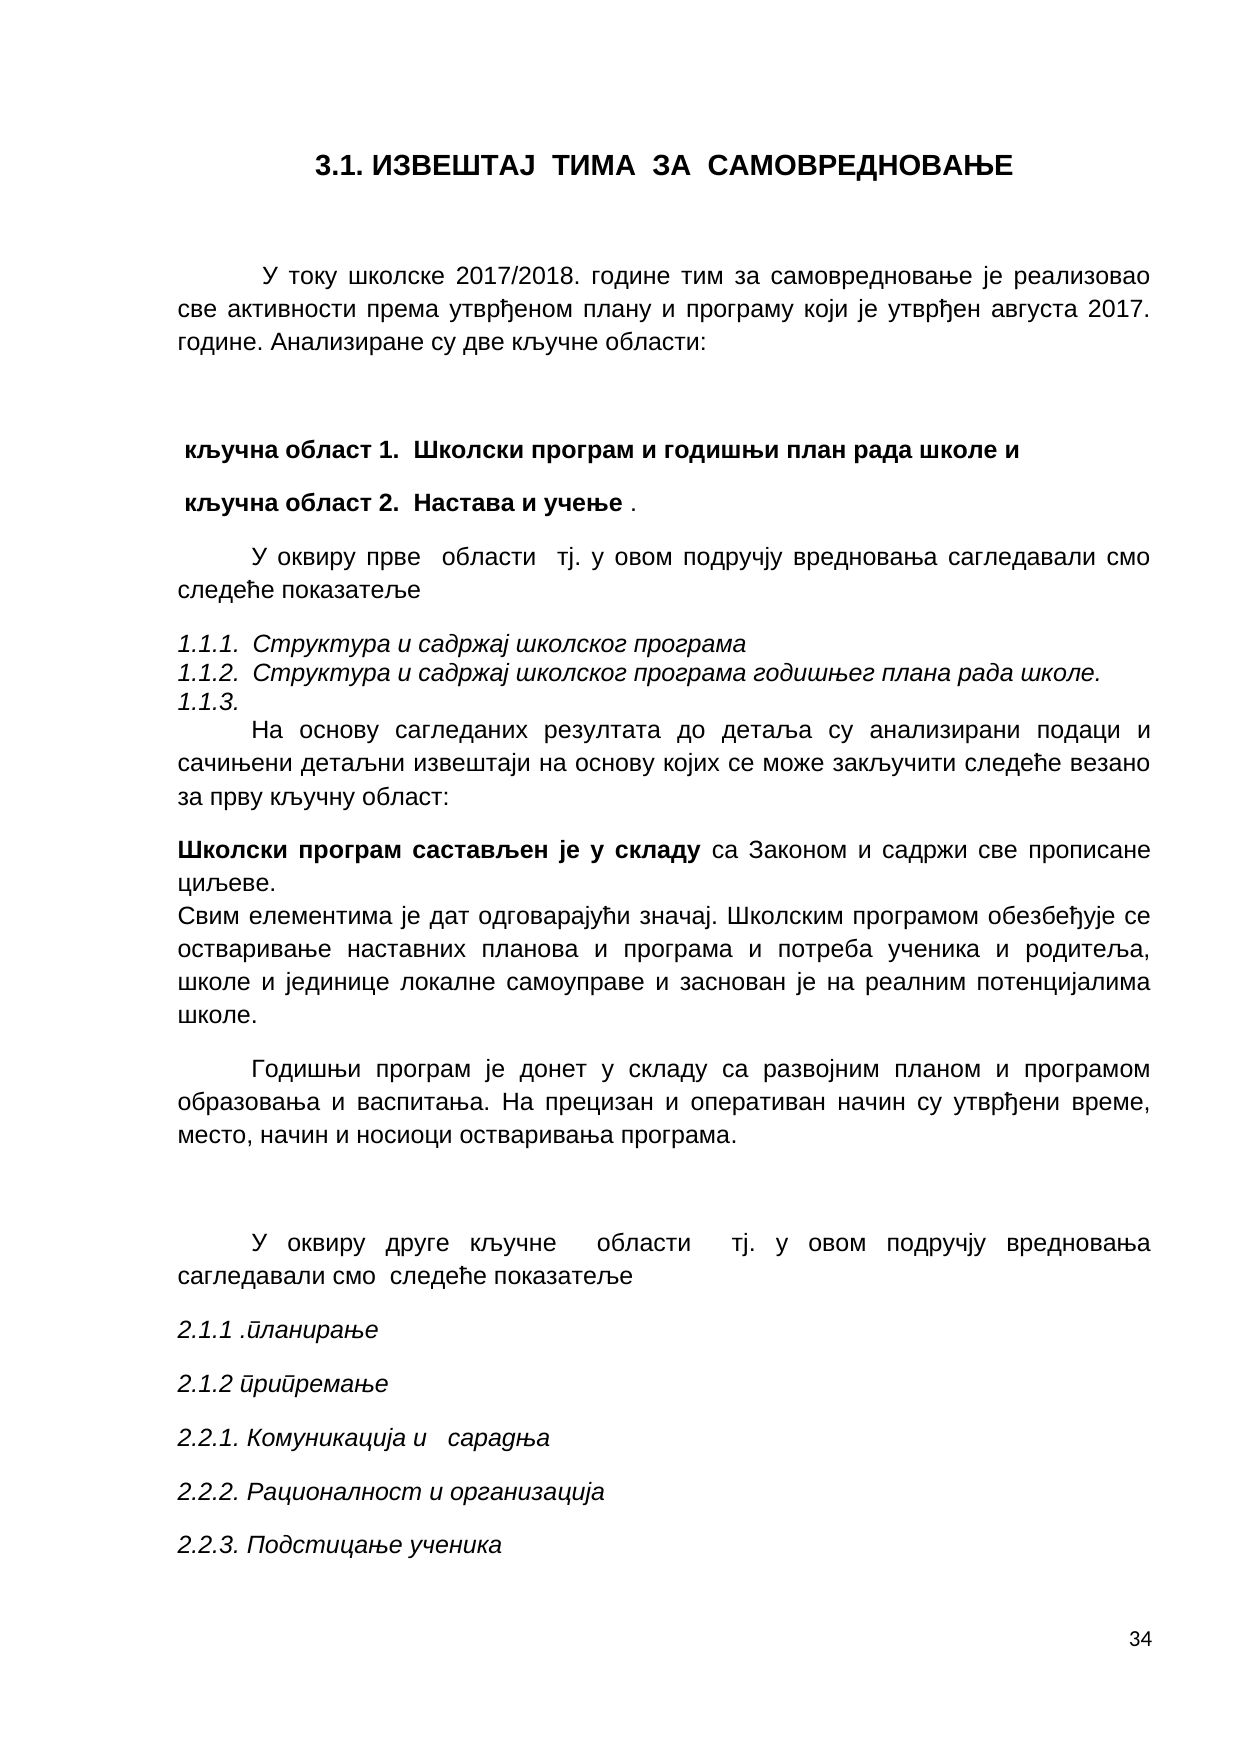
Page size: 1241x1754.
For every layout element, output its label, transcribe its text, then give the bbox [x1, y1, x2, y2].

text На основу сагледаних резултата до детаља су анализирани подаци и сачињени детаљни извештаји на основу којих се може закључити следеће везано за прву кључну област: [177, 715, 1152, 810]
text У оквиру друге кључне области тј. у овом подручју вредновања сагледавали смо следећe показатељe [177, 1228, 1152, 1290]
text Годишњи програм је донет у складу са развојним планом и програмом образовања и васпитања. На прецизан и оперативан начин су утврђени време, место, начин и носиоци остваривања програма. [177, 1054, 1152, 1149]
text 2.2.1. Комуникација и сарадња [177, 1423, 1152, 1451]
list Структура и садржај школског програма годишњег плана рада школе. [177, 658, 1152, 687]
text 2.2.2. Рационалност и организација [177, 1476, 1152, 1505]
text 2.2.3. Подстицање ученика [177, 1530, 1152, 1559]
text кључна област 1. Школски програм и годишњи план рада школе и [177, 434, 1152, 463]
text У току школске 2017/2018. године тим за самовредновање је реализовао све активности према утврђеном плану и програму који је утврђен августа 2017. године. Анализиране су две кључне области: [177, 261, 1152, 356]
text У оквиру прве области тј. у овом подручју вредновања сагледавали смо следећe показатељe [177, 542, 1152, 604]
text 3.1. ИЗВЕШТАЈ ТИМА ЗА САМОВРЕДНОВАЊЕ [177, 148, 1152, 181]
text кључна област 2. Настава и учење . [177, 488, 1152, 517]
text Школски програм састављен је у складу са Законом и садржи све прописане циљеве. Свим елементима је дат одговарајући значај. Школским програмом обезбеђује се остваривање наставних планова и програма и потреба ученика и родитеља, школе и јединице локалне самоуправе и заснован је на реалним потенцијалима школе. [177, 835, 1152, 1029]
text 2.1.1 .планирање [177, 1315, 1152, 1344]
list Структура и садржај школског програма [177, 629, 1152, 658]
text 2.1.2 припремање [177, 1369, 1152, 1397]
